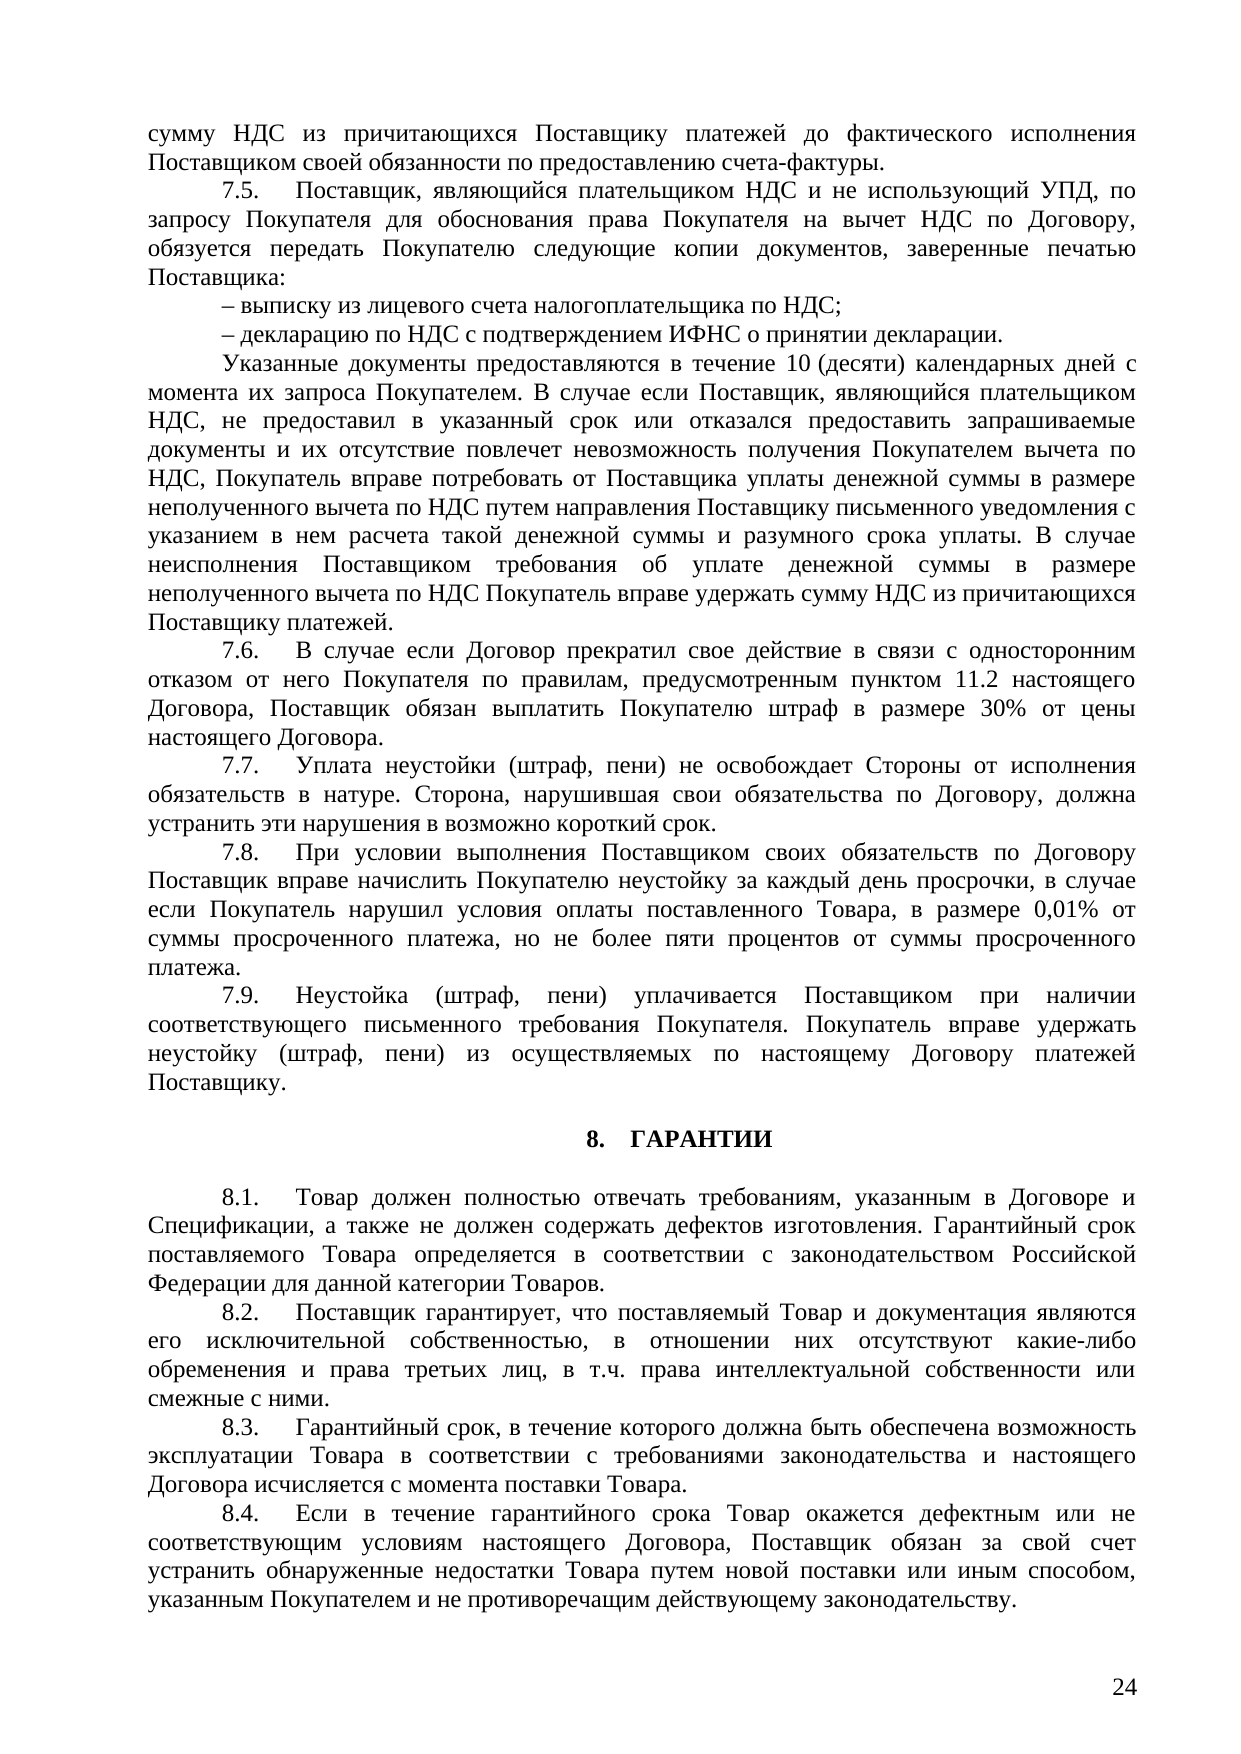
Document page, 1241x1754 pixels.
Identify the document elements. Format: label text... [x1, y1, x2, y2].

list Неустойка (штраф, пени) уплачивается Поставщиком при наличии соответствующего письменного требования Покупателя. Покупатель вправе удержать неустойку (штраф, пени) из осуществляемых по настоящему Договору платежей Поставщику. [148, 981, 1137, 1096]
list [148, 118, 1137, 176]
text Указанные документы предоставляются в течение 10 (десяти) календарных дней с момента их запроса Покупателем. В случае если Поставщик, являющийся плательщиком НДС, не предоставил в указанный срок или отказался предоставить запрашиваемые документы и их отсутствие повлечет невозможность получения Покупателем вычета по НДС, Покупатель вправе потребовать от Поставщика уплаты денежной суммы в размере неполученного вычета по НДС путем направления Поставщику письменного уведомления с указанием в нем расчета такой денежной суммы и разумного срока уплаты. В случае неисполнения Поставщиком требования об уплате денежной суммы в размере неполученного вычета по НДС Покупатель вправе удержать сумму НДС из причитающихся Поставщику платежей. [148, 348, 1137, 636]
list Поставщик гарантирует, что поставляемый Товар и документация являются его исключительной собственностью, в отношении них отсутствуют какие-либо обременения и права третьих лиц, в т.ч. права интеллектуальной собственности или смежные с ними. [148, 1297, 1137, 1412]
list Гарантийный срок, в течение которого должна быть обеспечена возможность эксплуатации Товара в соответствии с требованиями законодательства и настоящего Договора исчисляется с момента поставки Товара. [148, 1412, 1137, 1498]
list Товар должен полностью отвечать требованиям, указанным в Договоре и Спецификации, а также не должен содержать дефектов изготовления. Гарантийный срок поставляемого Товара определяется в соответствии с законодательством Российской Федерации для данной категории Товаров. [148, 1182, 1137, 1297]
list Поставщик, являющийся плательщиком НДС и не использующий УПД, по запросу Покупателя для обоснования права Покупателя на вычет НДС по Договору, обязуется передать Покупателю следующие копии документов, заверенные печатью Поставщика: [148, 176, 1137, 291]
list В случае если Договор прекратил свое действие в связи с односторонним отказом от него Покупателя по правилам, предусмотренным пунктом 11.2 настоящего Договора, Поставщик обязан выплатить Покупателю штраф в размере 30% от цены настоящего Договора. [148, 636, 1137, 751]
text – декларацию по НДС с подтверждением ИФНС о принятии декларации. [148, 319, 1137, 348]
text – выписку из лицевого счета налогоплательщика по НДС; [148, 291, 1137, 319]
list ГАРАНТИИ [148, 1124, 1137, 1153]
list Если в течение гарантийного срока Товар окажется дефектным или не соответствующим условиям настоящего Договора, Поставщик обязан за свой счет устранить обнаруженные недостатки Товара путем новой поставки или иным способом, указанным Покупателем и не противоречащим действующему законодательству. [148, 1498, 1137, 1613]
list Уплата неустойки (штраф, пени) не освобождает Стороны от исполнения обязательств в натуре. Сторона, нарушившая свои обязательства по Договору, должна устранить эти нарушения в возможно короткий срок. [148, 751, 1137, 837]
list При условии выполнения Поставщиком своих обязательств по Договору Поставщик вправе начислить Покупателю неустойку за каждый день просрочки, в случае если Покупатель нарушил условия оплаты поставленного Товара, в размере 0,01% от суммы просроченного платежа, но не более пяти процентов от суммы просроченного платежа. [148, 837, 1137, 981]
